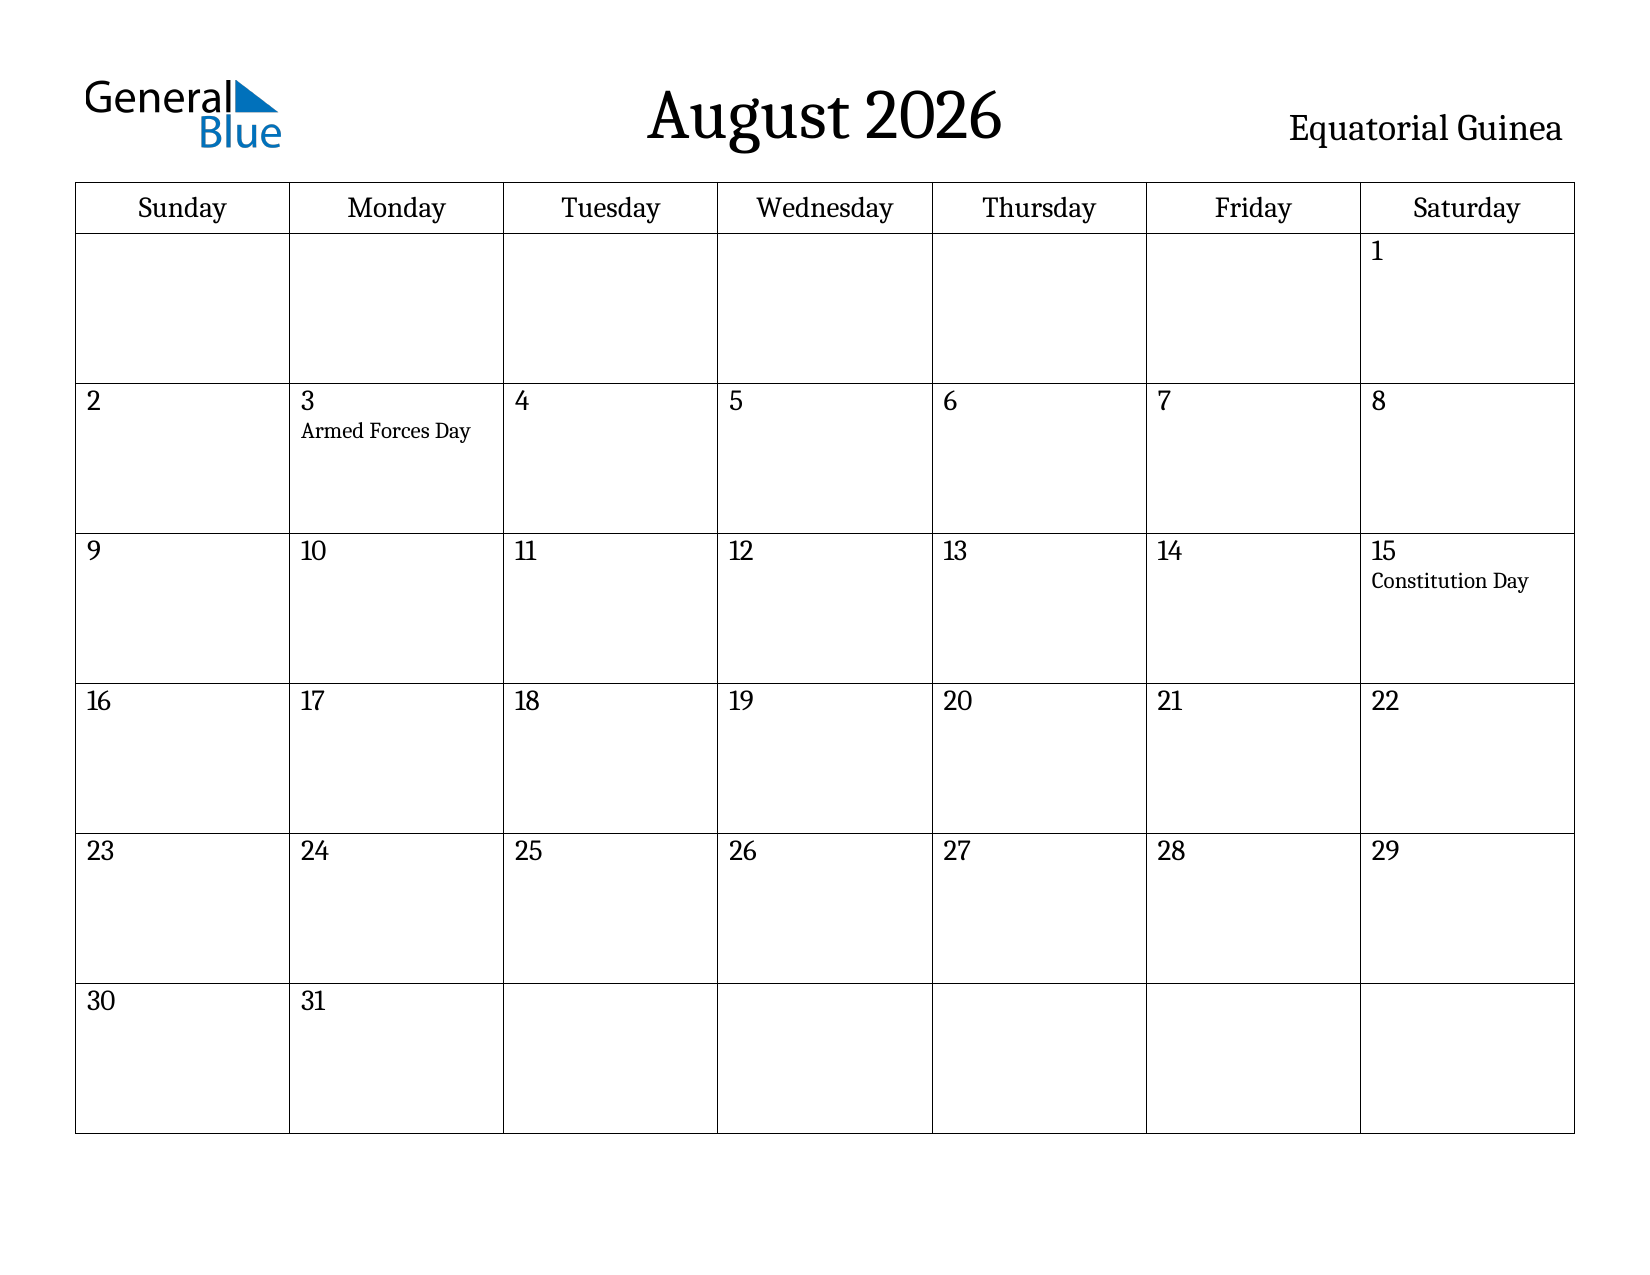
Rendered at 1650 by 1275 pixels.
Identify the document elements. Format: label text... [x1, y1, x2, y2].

table_cell [290, 267, 503, 383]
table_cell 15 [1361, 534, 1574, 567]
table_cell [1361, 417, 1574, 533]
table_cell [1361, 868, 1574, 983]
table_cell [290, 717, 503, 833]
table_cell [718, 267, 932, 383]
table_cell 28 [1147, 834, 1360, 867]
table_cell [1147, 417, 1360, 533]
table_cell [1361, 984, 1574, 1017]
table_cell [504, 567, 717, 683]
table_cell [76, 234, 289, 267]
table_cell 2 [76, 384, 289, 417]
table_cell [718, 1018, 932, 1133]
table_cell [1147, 984, 1360, 1017]
table_cell [933, 267, 1146, 383]
table_cell 24 [290, 834, 503, 867]
table_cell 26 [718, 834, 932, 867]
table_cell [933, 868, 1146, 983]
table_cell [1361, 1018, 1574, 1133]
table_cell [1147, 234, 1360, 267]
table_cell 19 [718, 684, 932, 717]
table_cell [933, 417, 1146, 533]
table_cell [504, 984, 717, 1017]
table_cell 14 [1147, 534, 1360, 567]
table_cell [718, 234, 932, 267]
table_cell [504, 868, 717, 983]
table_cell [504, 1018, 717, 1133]
table_cell 30 [76, 984, 289, 1017]
table_cell [290, 567, 503, 683]
table_cell 17 [290, 684, 503, 717]
table_cell Wednesday [718, 183, 932, 233]
table_header Equatorial Guinea [1146, 75, 1574, 182]
table_cell 10 [290, 534, 503, 567]
table_cell 29 [1361, 834, 1574, 867]
table_cell [504, 417, 717, 533]
table_cell Friday [1147, 183, 1360, 233]
table_cell 3 [290, 384, 503, 417]
table_cell 31 [290, 984, 503, 1017]
table_cell 9 [76, 534, 289, 567]
table_cell 4 [504, 384, 717, 417]
table_cell Armed Forces Day [290, 417, 503, 533]
table_cell 23 [76, 834, 289, 867]
table_cell 5 [718, 384, 932, 417]
table_cell [933, 234, 1146, 267]
table_cell Thursday [933, 183, 1146, 233]
table_cell 11 [504, 534, 717, 567]
table_cell 1 [1361, 234, 1574, 267]
table_cell [718, 567, 932, 683]
table_cell [76, 567, 289, 683]
table_cell 6 [933, 384, 1146, 417]
table_cell 16 [76, 684, 289, 717]
table_cell [76, 868, 289, 983]
table_cell 12 [718, 534, 932, 567]
table_cell [76, 717, 289, 833]
table_cell [1147, 267, 1360, 383]
picture [86, 80, 281, 148]
table_cell 21 [1147, 684, 1360, 717]
table_cell [504, 717, 717, 833]
table_cell [933, 1018, 1146, 1133]
table_cell [1147, 717, 1360, 833]
table_cell [718, 868, 932, 983]
table_cell [933, 717, 1146, 833]
table_cell [933, 567, 1146, 683]
table_cell 22 [1361, 684, 1574, 717]
table_cell Monday [290, 183, 503, 233]
table_cell Sunday [76, 183, 289, 233]
table_cell [1147, 567, 1360, 683]
table_cell [76, 1018, 289, 1133]
table_cell [718, 984, 932, 1017]
table_cell 27 [933, 834, 1146, 867]
table_cell 25 [504, 834, 717, 867]
table_cell [718, 717, 932, 833]
table_cell 7 [1147, 384, 1360, 417]
table_cell 20 [933, 684, 1146, 717]
table_cell [1147, 1018, 1360, 1133]
table_cell [76, 417, 289, 533]
table_cell [290, 1018, 503, 1133]
table_cell 13 [933, 534, 1146, 567]
table_cell [1361, 717, 1574, 833]
table_cell Saturday [1361, 183, 1574, 233]
table_cell [933, 984, 1146, 1017]
table_cell [76, 267, 289, 383]
table_cell [1147, 868, 1360, 983]
table_cell 8 [1361, 384, 1574, 417]
table_cell [290, 868, 503, 983]
table_cell [504, 267, 717, 383]
table_header [76, 75, 503, 182]
table_cell 18 [504, 684, 717, 717]
table_cell [504, 234, 717, 267]
table_cell [290, 234, 503, 267]
table_cell Constitution Day [1361, 567, 1574, 683]
table_cell Tuesday [504, 183, 717, 233]
table_header August 2026 [504, 75, 1146, 182]
table_cell [1361, 267, 1574, 383]
table_cell [718, 417, 932, 533]
